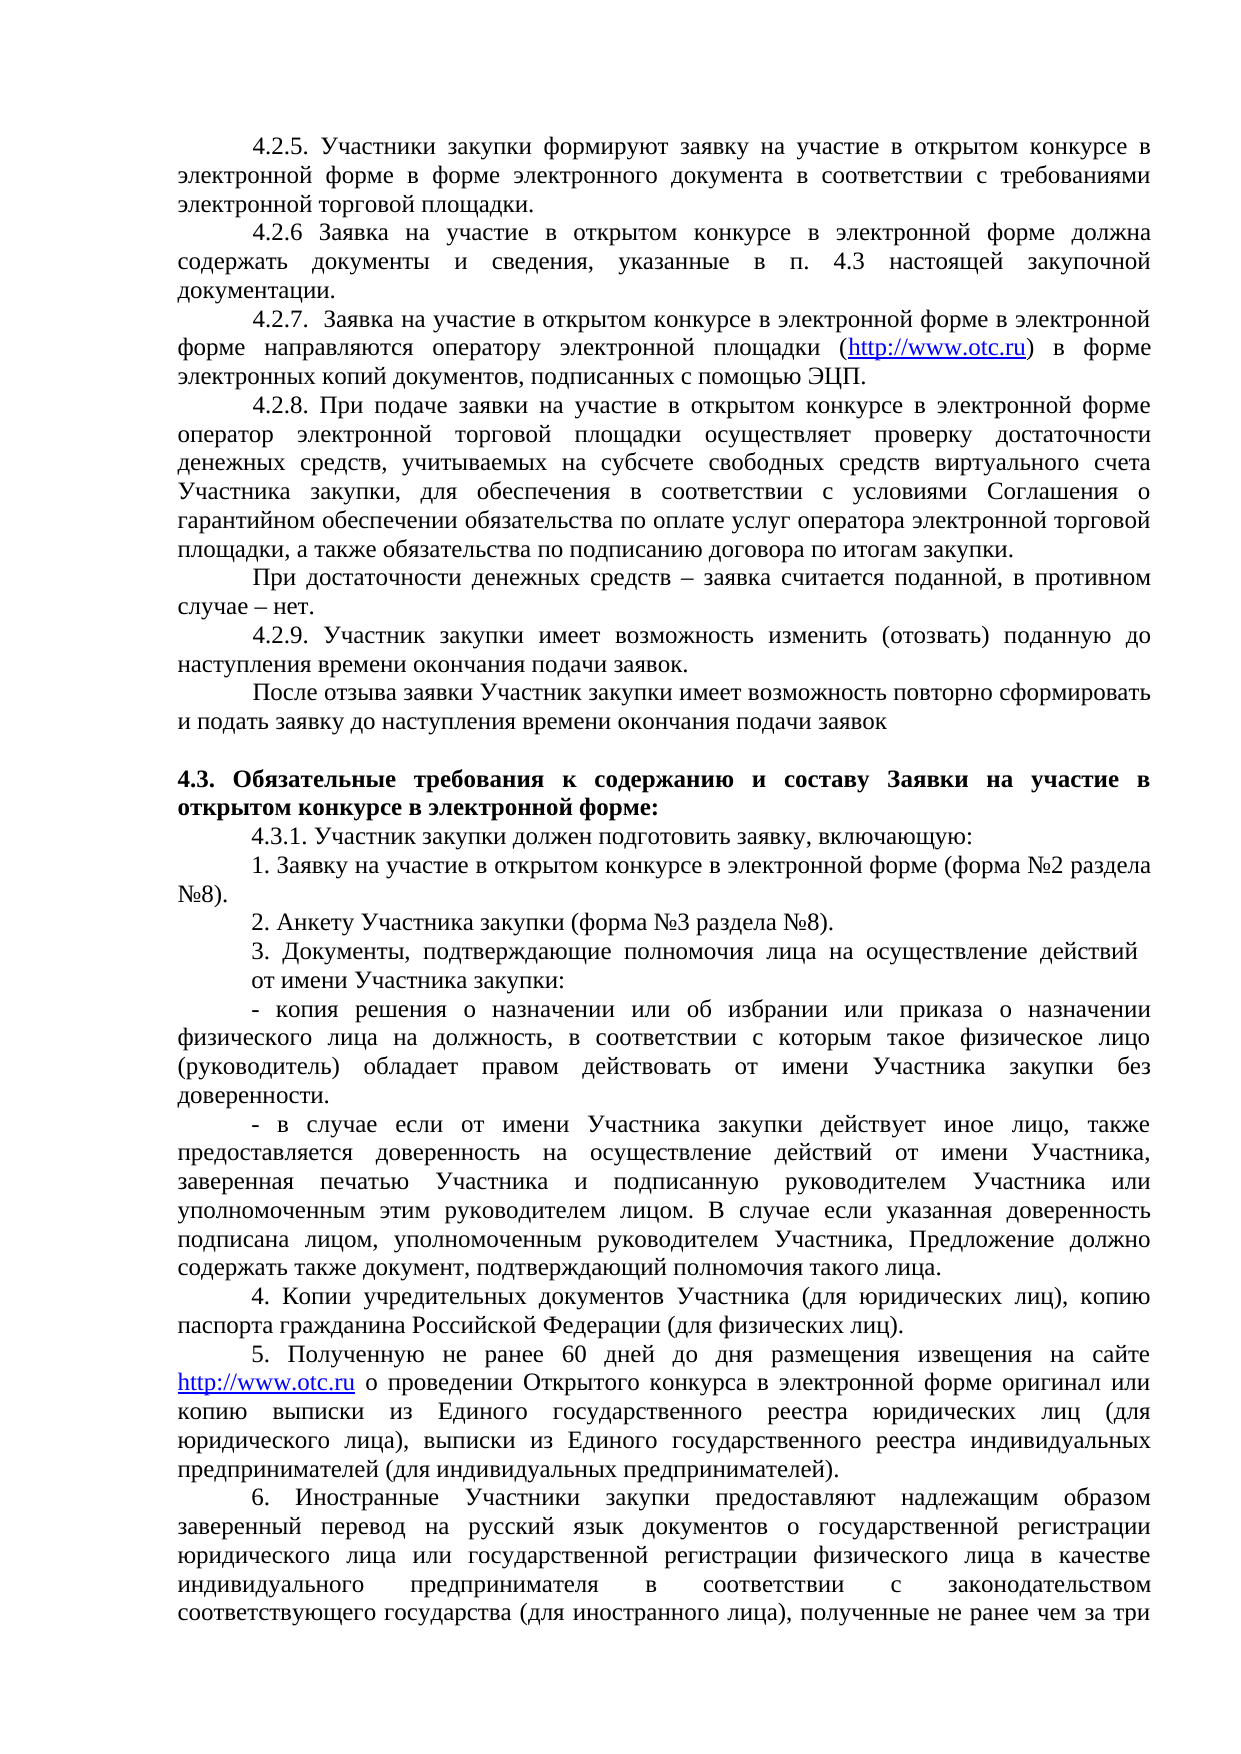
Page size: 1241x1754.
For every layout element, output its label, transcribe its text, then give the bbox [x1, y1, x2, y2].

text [177, 1482, 1152, 1626]
text После отзыва заявки Участник закупки имеет возможность повторно сформировать и подать заявку до наступления времени окончания подачи заявок [177, 677, 1152, 735]
text 4.2.5. Участники закупки формируют заявку на участие в открытом конкурсе в электронной форме в форме электронного документа в соответствии с требованиями электронной торговой площадки. [177, 131, 1152, 217]
text При достаточности денежных средств – заявка считается поданной, в противном случае – нет. [177, 562, 1152, 620]
text 4.2.8. При подаче заявки на участие в открытом конкурсе в электронной форме оператор электронной торговой площадки осуществляет проверку достаточности денежных средств, учитываемых на субсчете свободных средств виртуального счета Участника закупки, для обеспечения в соответствии с условиями Соглашения о гарантийном обеспечении обязательства по оплате услуг оператора электронной торговой площадки, а также обязательства по подписанию договора по итогам закупки. [177, 390, 1152, 562]
text 4. Копии учредительных документов Участника (для юридических лиц), копию паспорта гражданина Российской Федерации (для физических лиц). [177, 1281, 1152, 1339]
text 5. Полученную не ранее 60 дней до дня размещения извещения на сайте http://www.otc.ru о проведении Открытого конкурса в электронной форме оригинал или копию выписки из Единого государственного реестра юридических лиц (для юридического лица), выписки из Единого государственного реестра индивидуальных предпринимателей (для индивидуальных предпринимателей). [177, 1339, 1152, 1482]
text 2. Анкету Участника закупки (форма №3 раздела №8). [177, 907, 1152, 936]
text 3. Документы, подтверждающие полномочия лица на осуществление действий от имени Участника закупки: [177, 936, 1152, 994]
text 1. Заявку на участие в открытом конкурсе в электронной форме (форма №2 раздела №8). [177, 850, 1152, 907]
text - копия решения о назначении или об избрании или приказа о назначении физического лица на должность, в соответствии с которым такое физическое лицо (руководитель) обладает правом действовать от имени Участника закупки без доверенности. [177, 994, 1152, 1109]
text - в случае если от имени Участника закупки действует иное лицо, также предоставляется доверенность на осуществление действий от имени Участника, заверенная печатью Участника и подписанную руководителем Участника или уполномоченным этим руководителем лицом. В случае если указанная доверенность подписана лицом, уполномоченным руководителем Участника, Предложение должно содержать также документ, подтверждающий полномочия такого лица. [177, 1109, 1152, 1281]
text 4.2.7. Заявка на участие в открытом конкурсе в электронной форме в электронной форме направляются оператору электронной площадки (http://www.otc.ru) в форме электронных копий документов, подписанных с помощью ЭЦП. [177, 304, 1152, 390]
text 4.3.1. Участник закупки должен подготовить заявку, включающую: [177, 821, 1152, 850]
text 4.2.9. Участник закупки имеет возможность изменить (отозвать) поданную до наступления времени окончания подачи заявок. [177, 620, 1152, 677]
text 4.3. Обязательные требования к содержанию и составу Заявки на участие в открытом конкурсе в электронной форме: [177, 764, 1152, 821]
text 4.2.6 Заявка на участие в открытом конкурсе в электронной форме должна содержать документы и сведения, указанные в п. 4.3 настоящей закупочной документации. [177, 217, 1152, 304]
